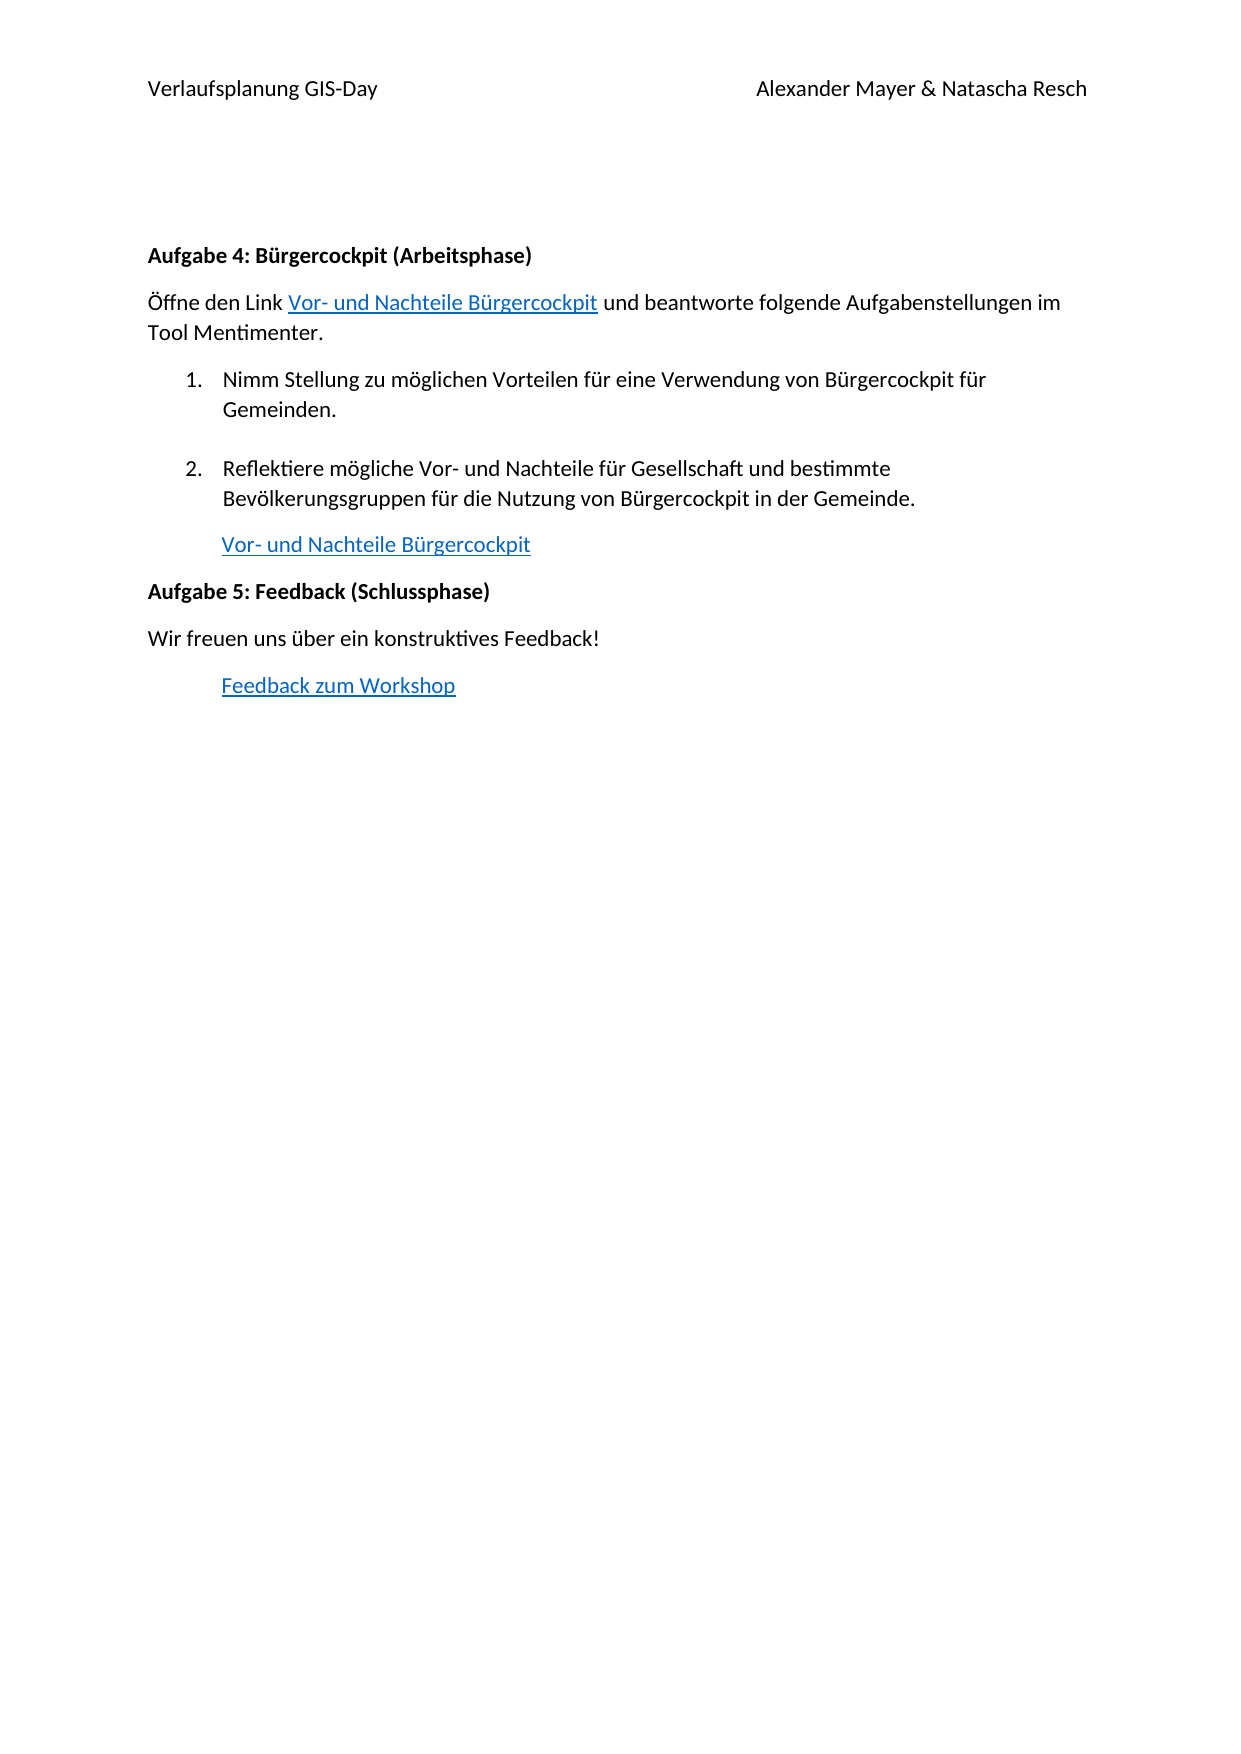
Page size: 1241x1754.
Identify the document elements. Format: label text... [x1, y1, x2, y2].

text Feedback zum Workshop [148, 671, 1092, 699]
text Vor- und Nachteile Bürgercockpit [148, 531, 1092, 558]
list Nimm Stellung zu möglichen Vorteilen für eine Verwendung von Bürgercockpit für Gemeinden. [185, 365, 1092, 453]
text Öffne den Link Vor- und Nachteile Bürgercockpit und beantworte folgende Aufgabenstellungen im Tool Mentimenter. [148, 288, 1092, 347]
text Aufgabe 4: Bürgercockpit (Arbeitsphase) [148, 241, 1092, 269]
list Reflektiere mögliche Vor- und Nachteile für Gesellschaft und bestimmte Bevölkerungsgruppen für die Nutzung von Bürgercockpit in der Gemeinde. [185, 454, 1092, 512]
text Wir freuen uns über ein konstruktives Feedback! [148, 624, 1092, 652]
text Aufgabe 5: Feedback (Schlussphase) [148, 577, 1092, 605]
